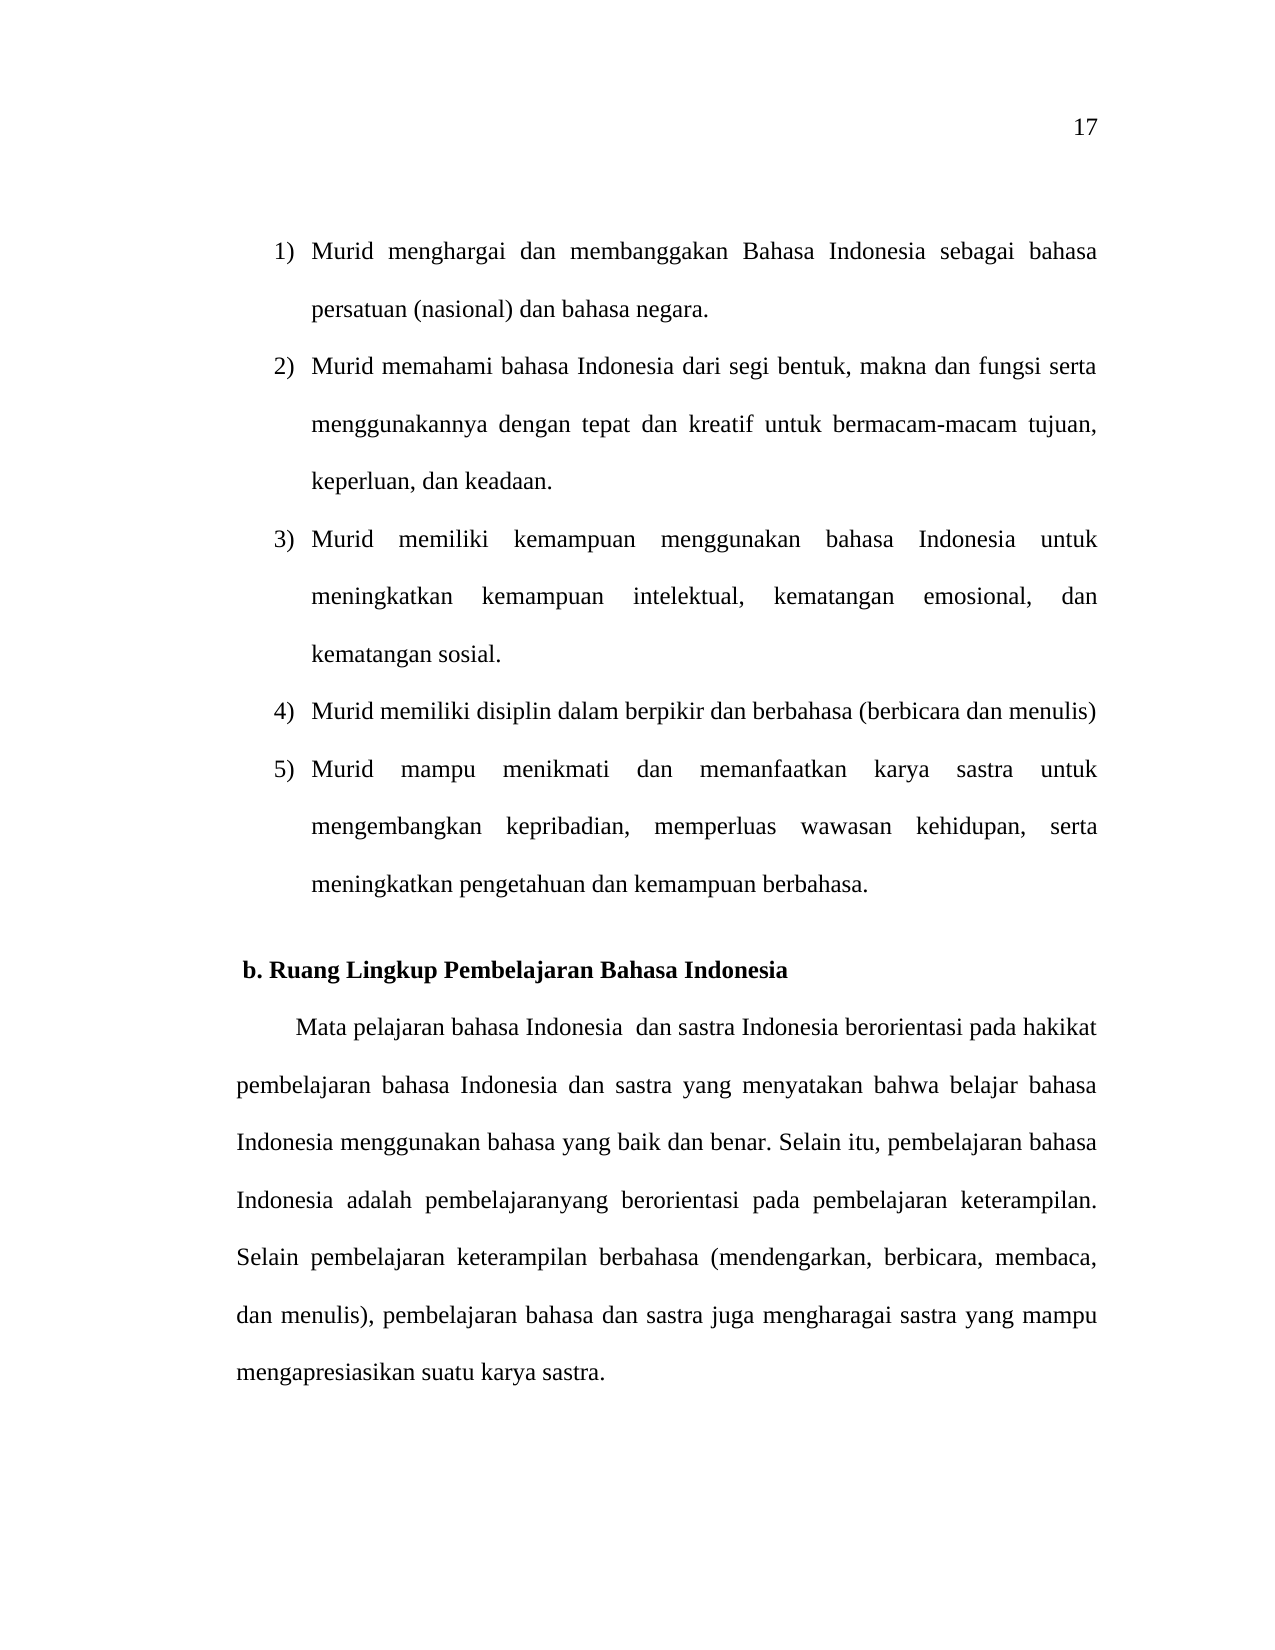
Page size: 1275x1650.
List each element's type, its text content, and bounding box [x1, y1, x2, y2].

text Mata pelajaran bahasa Indonesia dan sastra Indonesia berorientasi pada hakikat pembelajaran bahasa Indonesia dan sastra yang menyatakan bahwa belajar bahasa Indonesia menggunakan bahasa yang baik dan benar. Selain itu, pembelajaran bahasa Indonesia adalah pembelajaranyang berorientasi pada pembelajaran keterampilan. Selain pembelajaran keterampilan berbahasa (mendengarkan, berbicara, membaca, dan menulis), pembelajaran bahasa dan sastra juga mengharagai sastra yang mampu mengapresiasikan suatu karya sastra. [236, 1012, 1098, 1386]
text b. Ruang Lingkup Pembelajaran Bahasa Indonesia [236, 955, 1098, 984]
list Murid memahami bahasa Indonesia dari segi bentuk, makna dan fungsi serta menggunakannya dengan tepat dan kreatif untuk bermacam-macam tujuan, keperluan, dan keadaan. [274, 351, 1098, 495]
list Murid menghargai dan membanggakan Bahasa Indonesia sebagai bahasa persatuan (nasional) dan bahasa negara. [274, 236, 1098, 322]
list Murid memiliki kemampuan menggunakan bahasa Indonesia untuk meningkatkan kemampuan intelektual, kematangan emosional, dan kematangan sosial. [274, 524, 1098, 667]
list Murid mampu menikmati dan memanfaatkan karya sastra untuk mengembangkan kepribadian, memperluas wawasan kehidupan, serta meningkatkan pengetahuan dan kemampuan berbahasa. [274, 754, 1098, 897]
list Murid memiliki disiplin dalam berpikir dan berbahasa (berbicara dan menulis) [274, 696, 1098, 725]
